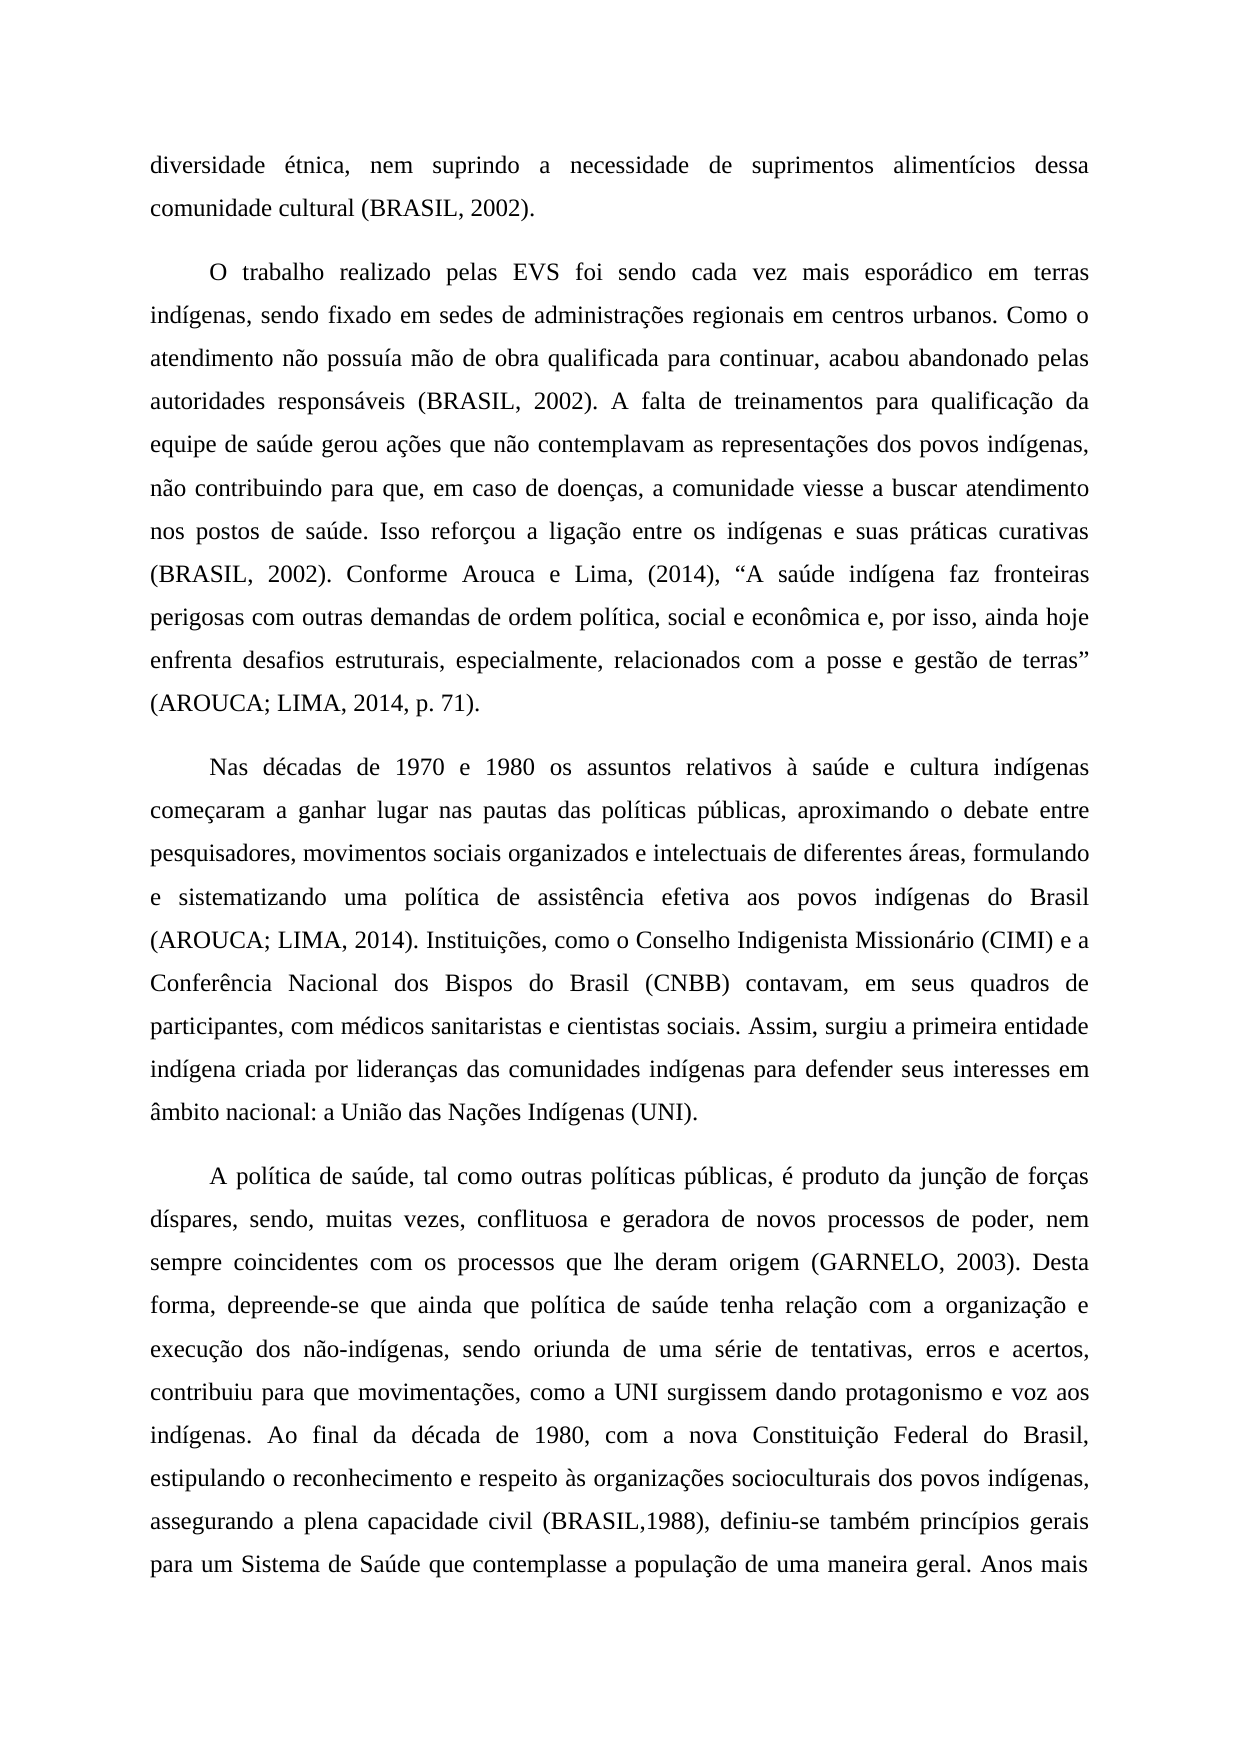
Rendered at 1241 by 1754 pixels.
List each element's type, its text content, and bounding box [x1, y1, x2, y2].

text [150, 150, 1090, 222]
text Nas décadas de 1970 e 1980 os assuntos relativos à saúde e cultura indígenas começaram a ganhar lugar nas pautas das políticas públicas, aproximando o debate entre pesquisadores, movimentos sociais organizados e intelectuais de diferentes áreas, formulando e sistematizando uma política de assistência efetiva aos povos indígenas do Brasil (AROUCA; LIMA, 2014). Instituições, como o Conselho Indigenista Missionário (CIMI) e a Conferência Nacional dos Bispos do Brasil (CNBB) contavam, em seus quadros de participantes, com médicos sanitaristas e cientistas sociais. Assim, surgiu a primeira entidade indígena criada por lideranças das comunidades indígenas para defender seus interesses em âmbito nacional: a União das Nações Indígenas (UNI). [150, 752, 1090, 1126]
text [150, 1161, 1090, 1578]
text O trabalho realizado pelas EVS foi sendo cada vez mais esporádico em terras indígenas, sendo fixado em sedes de administrações regionais em centros urbanos. Como o atendimento não possuía mão de obra qualificada para continuar, acabou abandonado pelas autoridades responsáveis (BRASIL, 2002). A falta de treinamentos para qualificação da equipe de saúde gerou ações que não contemplavam as representações dos povos indígenas, não contribuindo para que, em caso de doenças, a comunidade viesse a buscar atendimento nos postos de saúde. Isso reforçou a ligação entre os indígenas e suas práticas curativas (BRASIL, 2002). Conforme Arouca e Lima, (2014), “A saúde indígena faz fronteiras perigosas com outras demandas de ordem política, social e econômica e, por isso, ainda hoje enfrenta desafios estruturais, especialmente, relacionados com a posse e gestão de terras” (AROUCA; LIMA, 2014, p. 71). [150, 257, 1090, 717]
